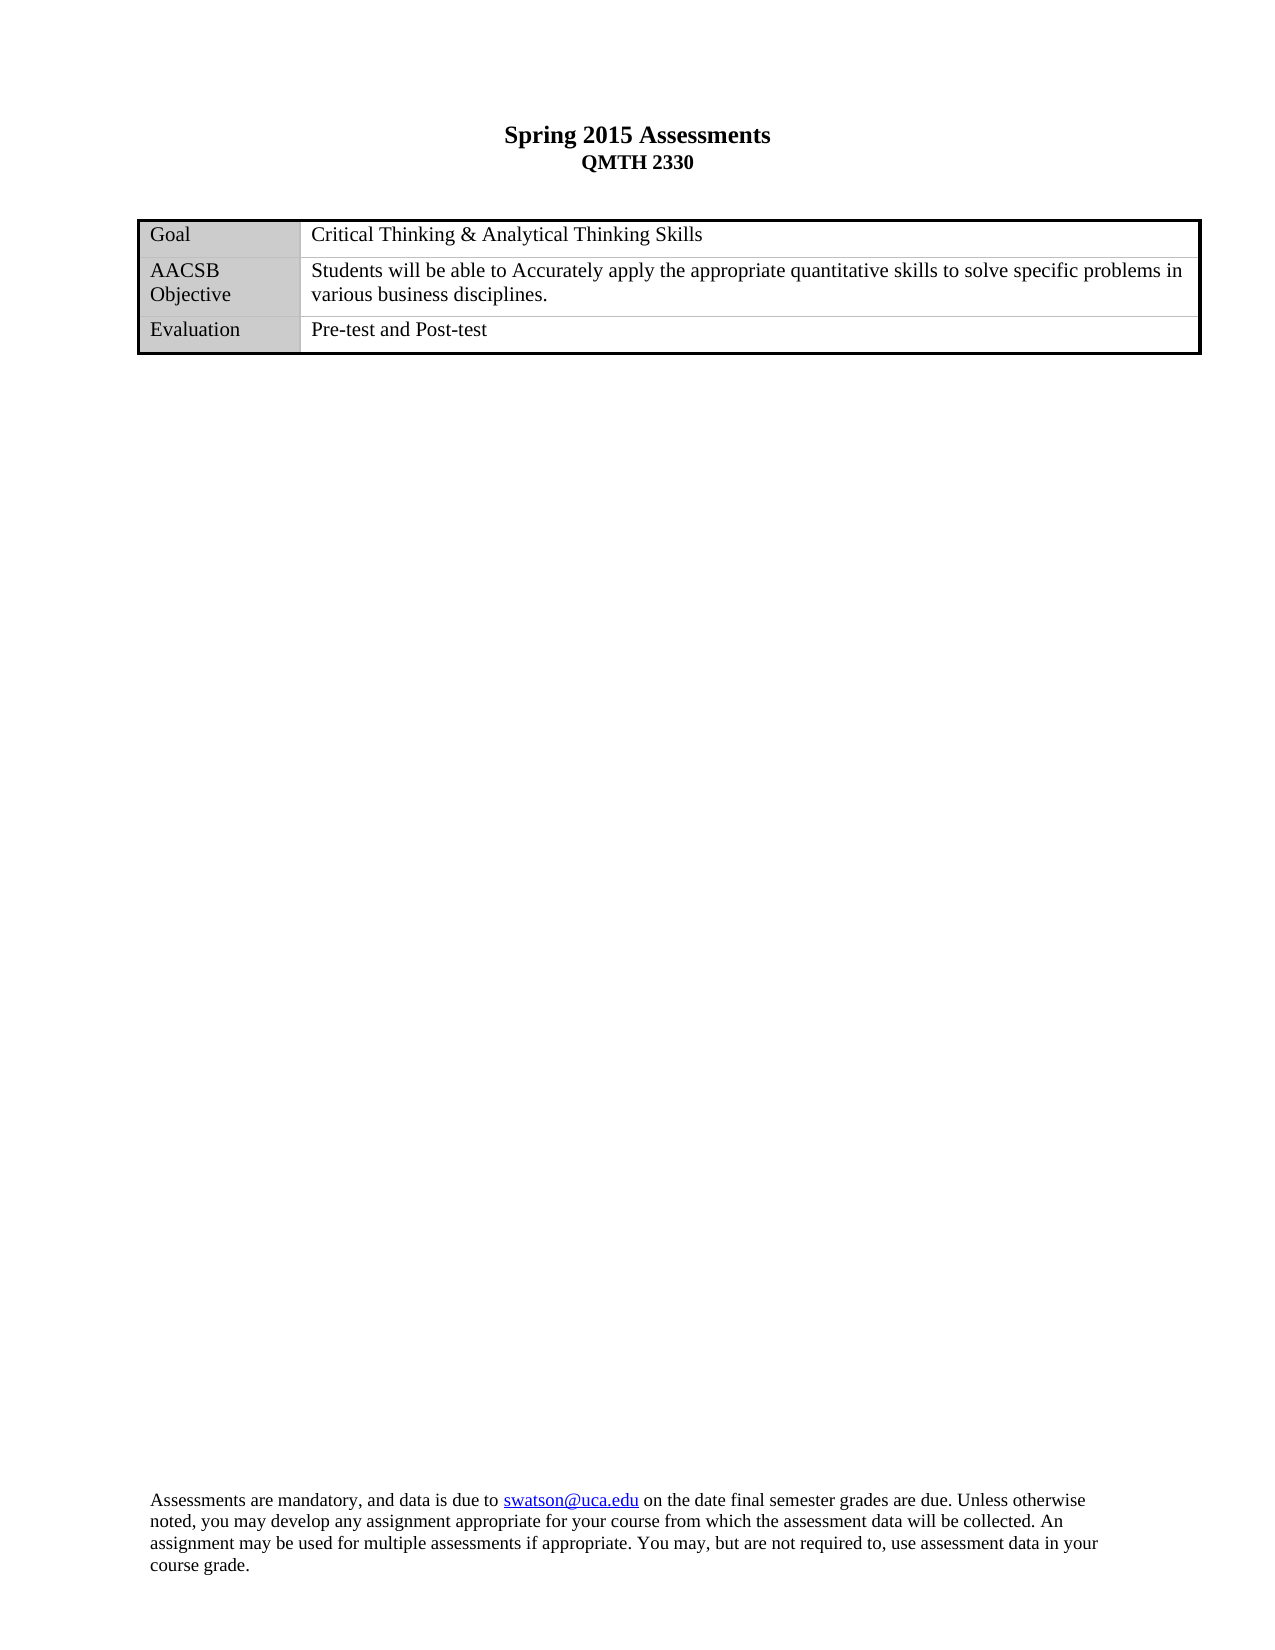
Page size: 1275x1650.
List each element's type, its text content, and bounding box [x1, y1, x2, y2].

table_cell AACSB Objective [140, 258, 299, 316]
table_header Critical Thinking & Analytical Thinking Skills [301, 222, 1198, 257]
table_cell Pre-test and Post-test [301, 317, 1198, 352]
subtitle QMTH 2330 [150, 150, 1125, 174]
table_cell Students will be able to Accurately apply the appropriate quantitative skills to solve specific problems in various business disciplines. [301, 258, 1198, 316]
table_header Goal [140, 222, 299, 257]
table_cell Evaluation [140, 317, 299, 352]
